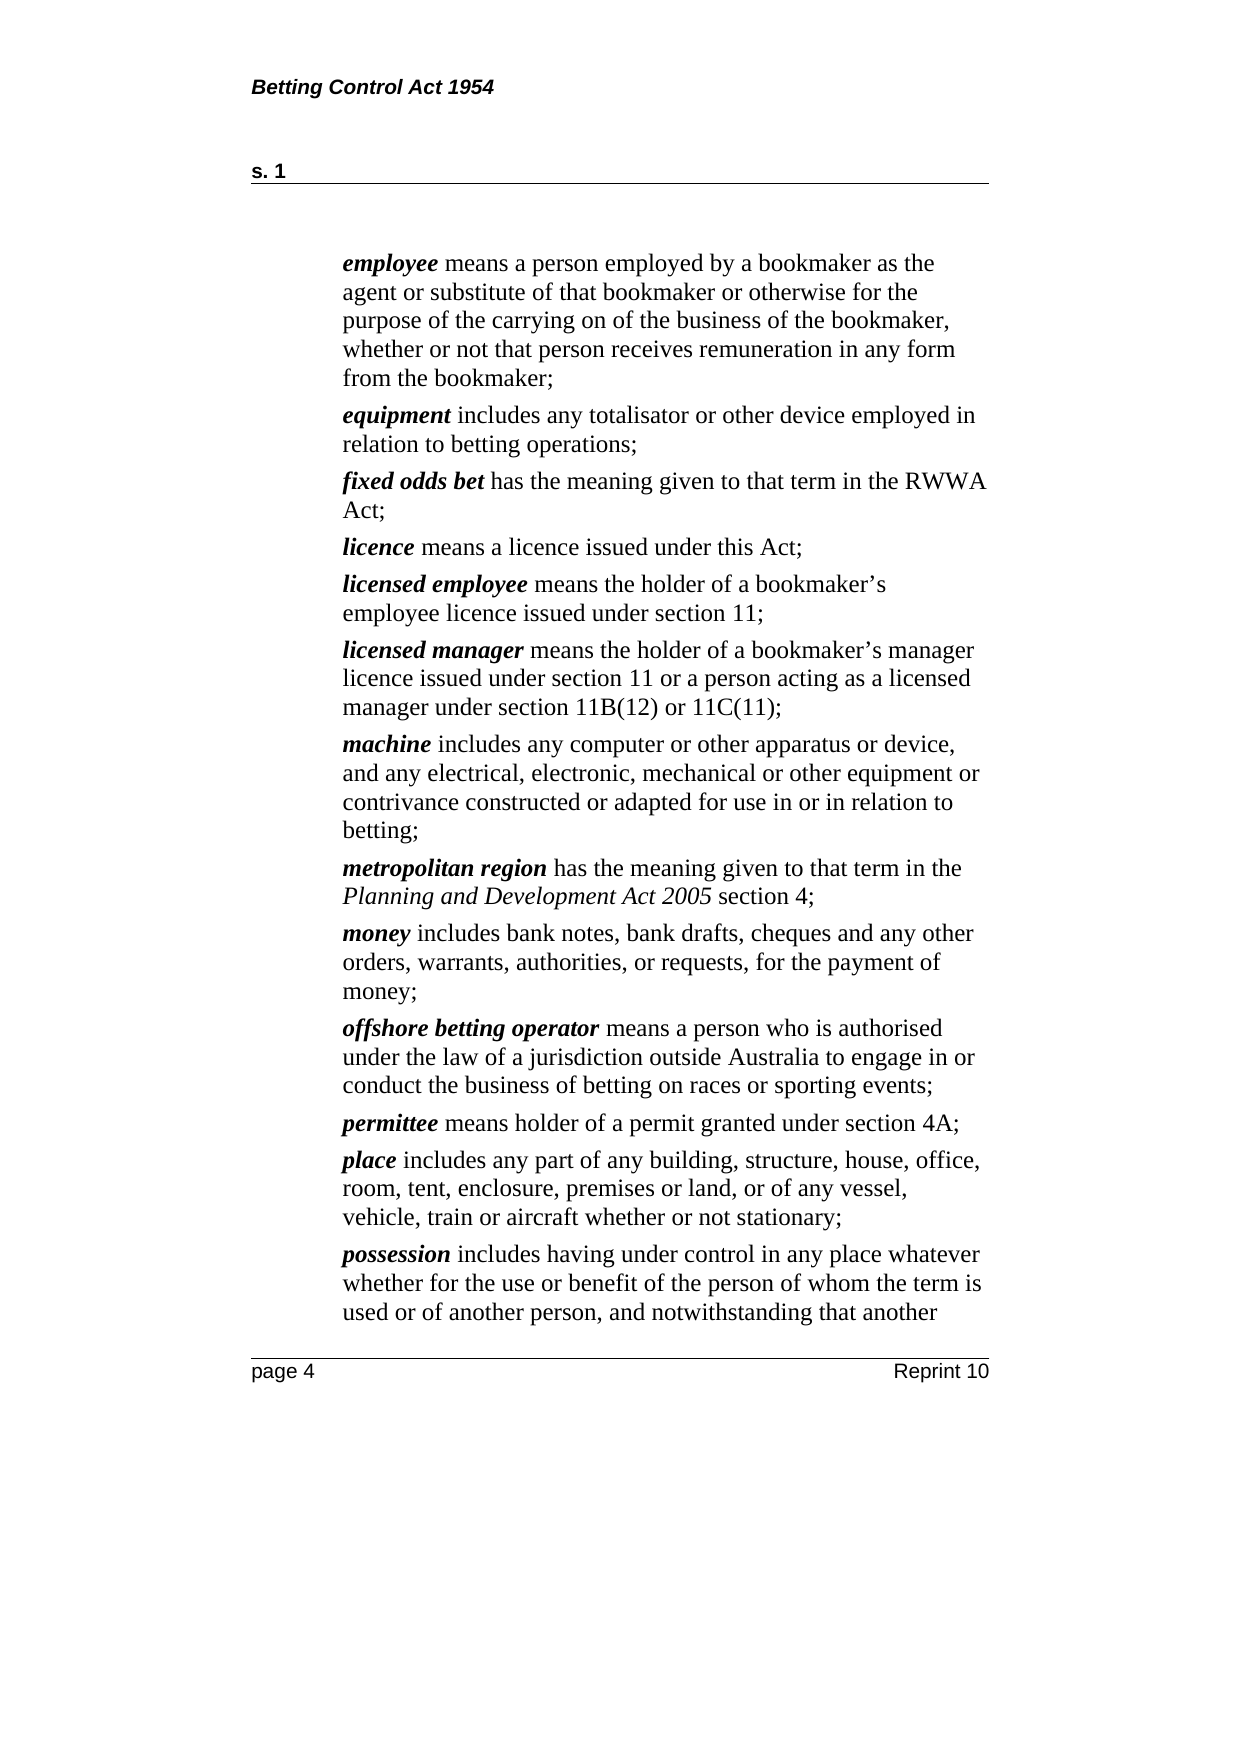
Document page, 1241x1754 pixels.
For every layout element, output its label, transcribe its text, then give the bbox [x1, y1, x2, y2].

text place includes any part of any building, structure, house, office, room, tent, enclosure, premises or land, or of any vessel, vehicle, train or aircraft whether or not stationary; [251, 1145, 989, 1231]
text machine includes any computer or other apparatus or device, and any electrical, electronic, mechanical or other equipment or contrivance constructed or adapted for use in or in relation to betting; [251, 729, 989, 844]
text licence means a licence issued under this Act; [251, 532, 989, 561]
text equipment includes any totalisator or other device employed in relation to betting operations; [251, 400, 989, 458]
text offshore betting operator means a person who is authorised under the law of a jurisdiction outside Australia to engage in or conduct the business of betting on races or sporting events; [251, 1013, 989, 1099]
text metropolitan region has the meaning given to that term in the Planning and Development Act 2005 section 4; [251, 853, 989, 910]
text permittee means holder of a permit granted under section 4A; [251, 1108, 989, 1136]
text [251, 1239, 989, 1326]
text licensed employee means the holder of a bookmaker’s employee licence issued under section 11; [251, 569, 989, 626]
text licensed manager means the holder of a bookmaker’s manager licence issued under section 11 or a person acting as a licensed manager under section 11B(12) or 11C(11); [251, 635, 989, 721]
text employee means a person employed by a bookmaker as the agent or substitute of that bookmaker or otherwise for the purpose of the carrying on of the business of the bookmaker, whether or not that person receives remuneration in any form from the bookmaker; [251, 248, 989, 392]
text money includes bank notes, bank drafts, cheques and any other orders, warrants, authorities, or requests, for the payment of money; [251, 918, 989, 1005]
text fixed odds bet has the meaning given to that term in the RWWA Act; [251, 466, 989, 523]
